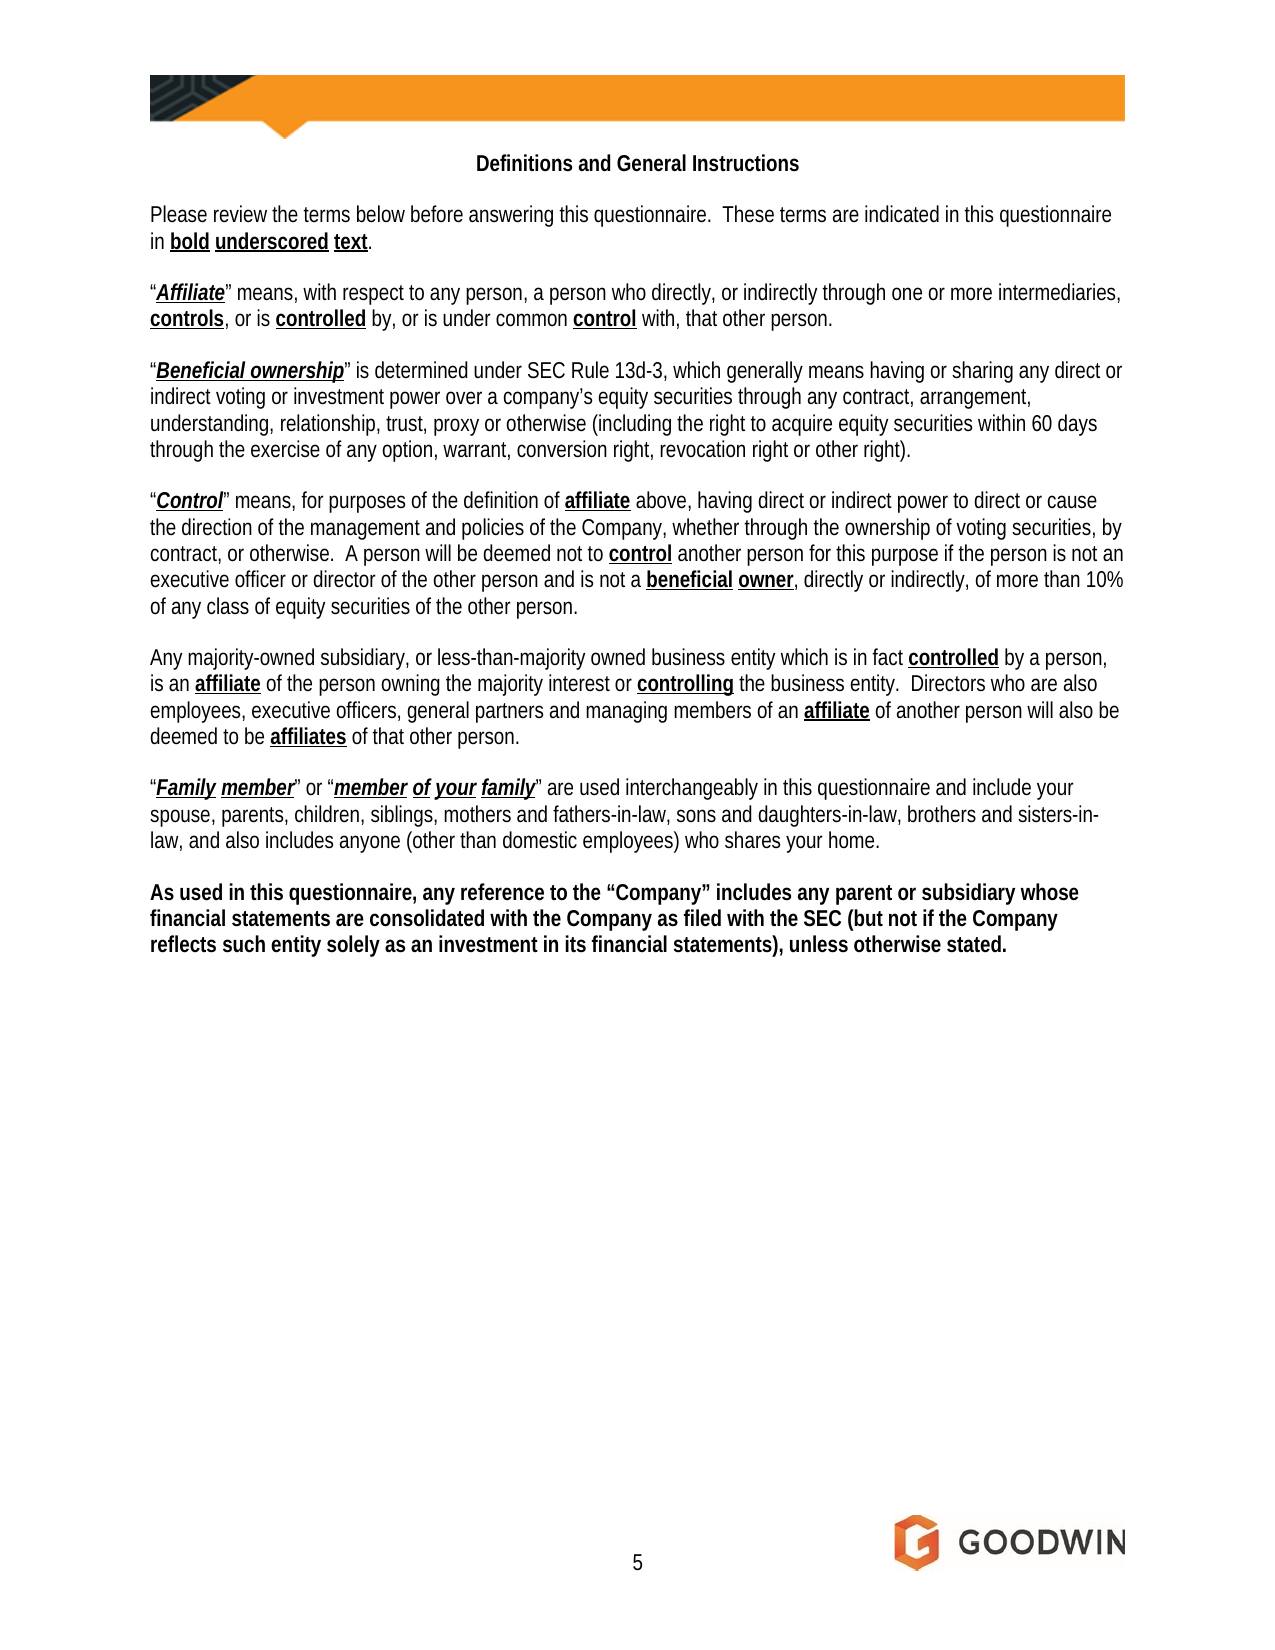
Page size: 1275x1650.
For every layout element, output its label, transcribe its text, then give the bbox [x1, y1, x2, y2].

picture [150, 75, 1125, 139]
text “Control” means, for purposes of the definition of affiliate above, having direct or indirect power to direct or cause the direction of the management and policies of the Company, whether through the ownership of voting securities, by contract, or otherwise. A person will be deemed not to control another person for this purpose if the person is not an executive officer or director of the other person and is not a beneficial owner, directly or indirectly, of more than 10% of any class of equity securities of the other person. [150, 487, 1125, 619]
text “Beneficial ownership” is determined under SEC Rule 13d-3, which generally means having or sharing any direct or indirect voting or investment power over a company’s equity securities through any contract, arrangement, understanding, relationship, trust, proxy or otherwise (including the right to acquire equity securities within 60 days through the exercise of any option, warrant, conversion right, revocation right or other right). [150, 357, 1125, 462]
text “Affiliate” means, with respect to any person, a person who directly, or indirectly through one or more intermediaries, controls, or is controlled by, or is under common control with, that other person. [150, 279, 1125, 332]
title Definitions and General Instructions [150, 150, 1125, 176]
picture [894, 1515, 1125, 1571]
text As used in this questionnaire, any reference to the “Company” includes any parent or subsidiary whose financial statements are consolidated with the Company as filed with the SEC (but not if the Company reflects such entity solely as an investment in its financial statements), unless otherwise stated. [150, 878, 1125, 957]
text Any majority-owned subsidiary, or less-than-majority owned business entity which is in fact controlled by a person, is an affiliate of the person owning the majority interest or controlling the business entity. Directors who are also employees, executive officers, general partners and managing members of an affiliate of another person will also be deemed to be affiliates of that other person. [150, 644, 1125, 749]
text “Family member” or “member of your family” are used interchangeably in this questionnaire and include your spouse, parents, children, siblings, mothers and fathers-in-law, sons and daughters-in-law, brothers and sisters-in-law, and also includes anyone (other than domestic employees) who shares your home. [150, 774, 1125, 853]
text Please review the terms below before answering this questionnaire. These terms are indicated in this questionnaire in bold underscored text. [150, 201, 1125, 254]
